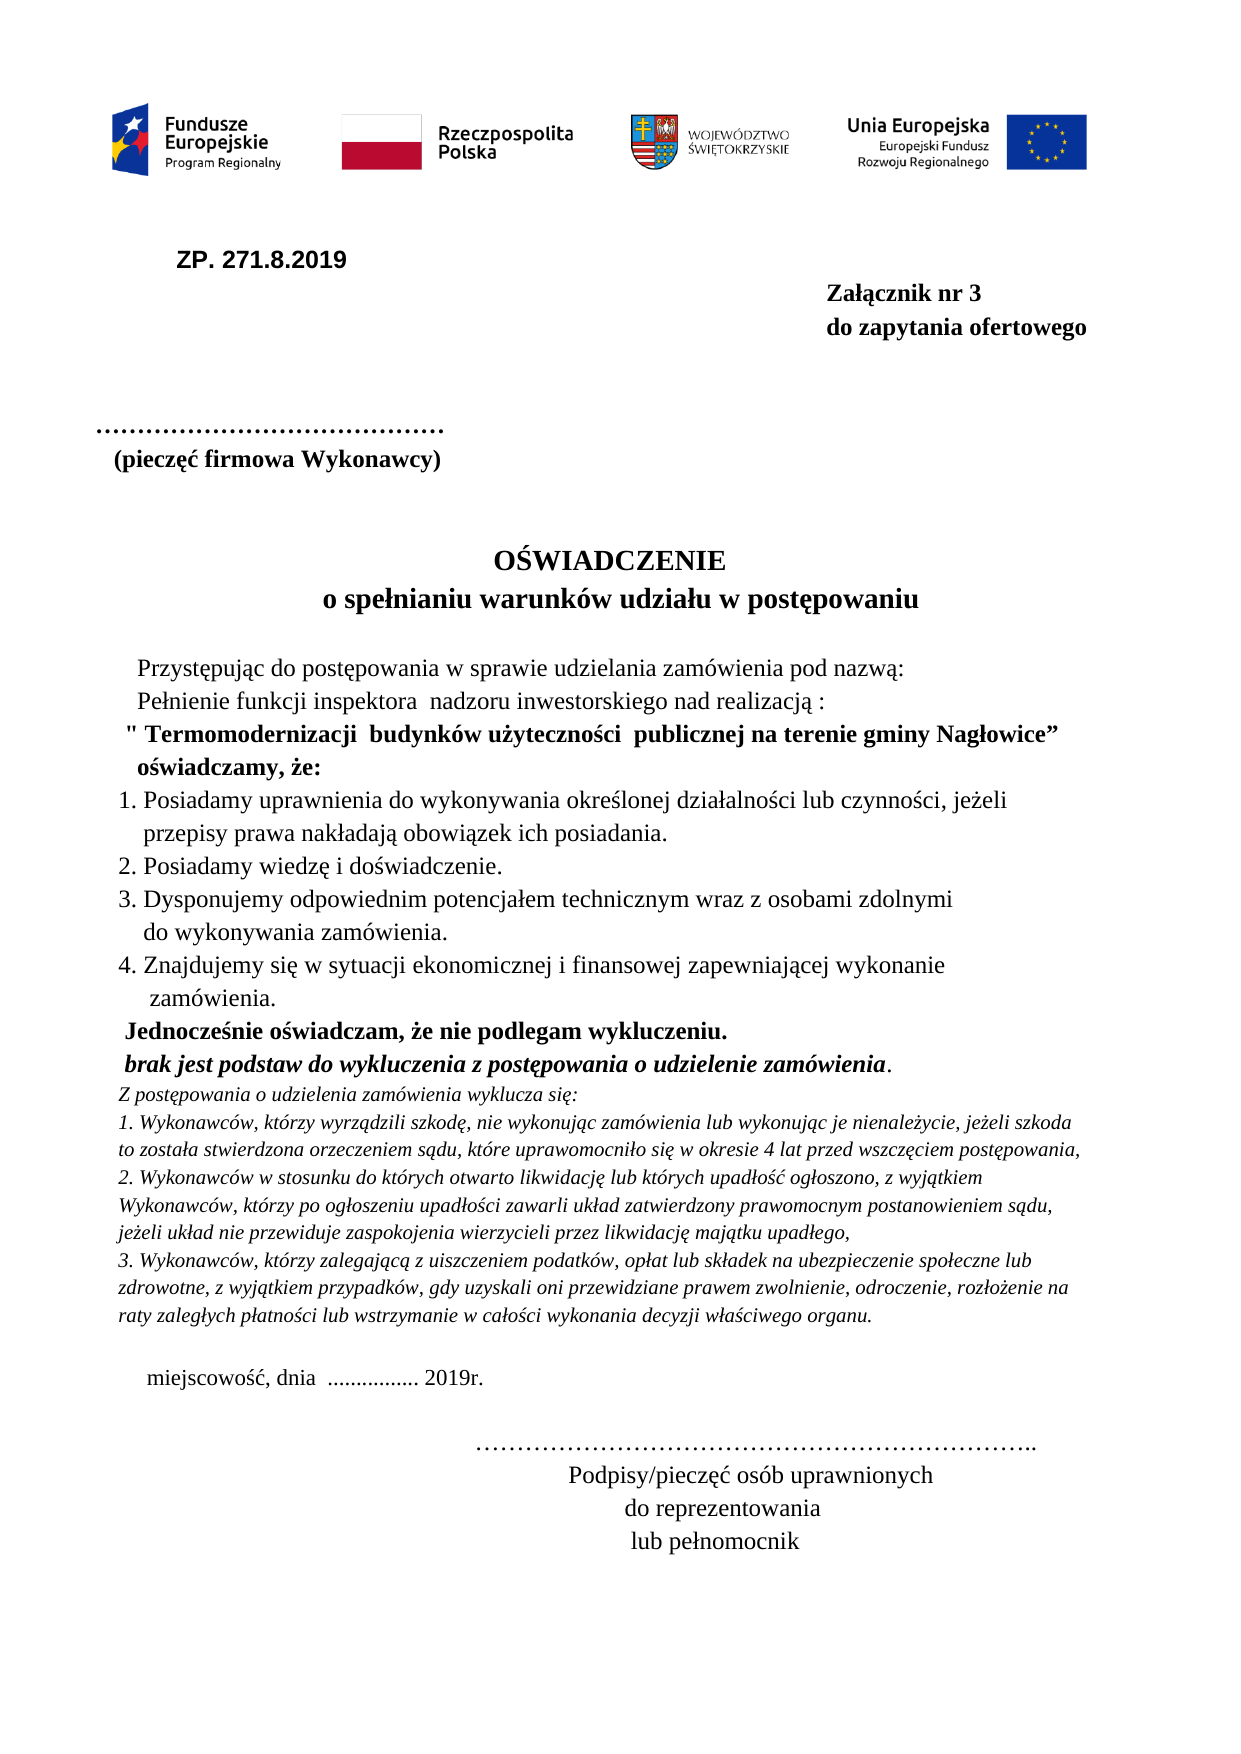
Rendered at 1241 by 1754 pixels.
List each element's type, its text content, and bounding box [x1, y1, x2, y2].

text …………………………………… [88, 411, 1093, 439]
text Z postępowania o udzielenia zamówienia wyklucza się: [118, 1082, 1093, 1106]
picture [848, 103, 1087, 176]
picture [112, 103, 281, 176]
text ………………………………………………………….. [118, 1427, 1093, 1456]
text " Termomodernizacji budynków użyteczności publicznej na terenie gminy Nagłowice” [118, 719, 1093, 748]
text przepisy prawa nakładają obowiązek ich posiadania. [118, 818, 1093, 847]
table_header [820, 104, 1087, 179]
text oświadczamy, że: [118, 752, 1093, 781]
text 1. Wykonawców, którzy wyrządzili szkodę, nie wykonując zamówienia lub wykonując je nienależycie, jeżeli szkoda to została stwierdzona orzeczeniem sądu, które uprawomocniło się w okresie 4 lat przed wszczęciem postępowania, [118, 1110, 1093, 1161]
text brak jest podstaw do wykluczenia z postępowania o udzielenie zamówienia. [118, 1049, 1093, 1078]
text do wykonywania zamówienia. [118, 917, 1093, 946]
text OŚWIADCZENIE [118, 543, 1093, 576]
table_header [310, 104, 599, 179]
text (pieczęć firmowa Wykonawcy) [88, 444, 1093, 472]
picture [341, 103, 573, 176]
text 3. Dysponujemy odpowiednim potencjałem technicznym wraz z osobami zdolnymi [118, 884, 1093, 913]
text Przystępując do postępowania w sprawie udzielania zamówienia pod nazwą: [118, 653, 1093, 682]
text lub pełnomocnik [118, 1526, 1093, 1554]
text Jednocześnie oświadczam, że nie podlegam wykluczeniu. [118, 1016, 1093, 1045]
text do zapytania ofertowego [88, 312, 1093, 340]
text Załącznik nr 3 [88, 278, 1093, 307]
text Podpisy/pieczęć osób uprawnionych [118, 1460, 1093, 1488]
picture [631, 103, 789, 176]
text 2. Wykonawców w stosunku do których otwarto likwidację lub których upadłość ogłoszono, z wyjątkiem Wykonawców, którzy po ogłoszeniu upadłości zawarli układ zatwierdzony prawomocnym postanowieniem sądu, jeżeli układ nie przewiduje zaspokojenia wierzycieli przez likwidację majątku upadłego, [118, 1165, 1093, 1244]
text 4. Znajdujemy się w sytuacji ekonomicznej i finansowej zapewniającej wykonanie [118, 950, 1093, 979]
text 2. Posiadamy wiedzę i doświadczenie. [118, 851, 1093, 880]
text o spełnianiu warunków udziału w postępowaniu [118, 581, 1093, 615]
text do reprezentowania [118, 1493, 1093, 1522]
text Pełnienie funkcji inspektora nadzoru inwestorskiego nad realizacją : [118, 686, 1093, 714]
text 3. Wykonawców, którzy zalegającą z uiszczeniem podatków, opłat lub składek na ubezpieczenie społeczne lub zdrowotne, z wyjątkiem przypadków, gdy uzyskali oni przewidziane prawem zwolnienie, odroczenie, rozłożenie na raty zaległych płatności lub wstrzymanie w całości wykonania decyzji właściwego organu. [118, 1248, 1093, 1327]
table_header [112, 104, 310, 179]
text zamówienia. [118, 983, 1093, 1012]
text miejscowość, dnia ................ 2019r. [118, 1363, 1093, 1390]
table_header [600, 104, 820, 179]
text 1. Posiadamy uprawnienia do wykonywania określonej działalności lub czynności, jeżeli [118, 785, 1093, 814]
text ZP. 271.8.2019 [88, 246, 1093, 274]
